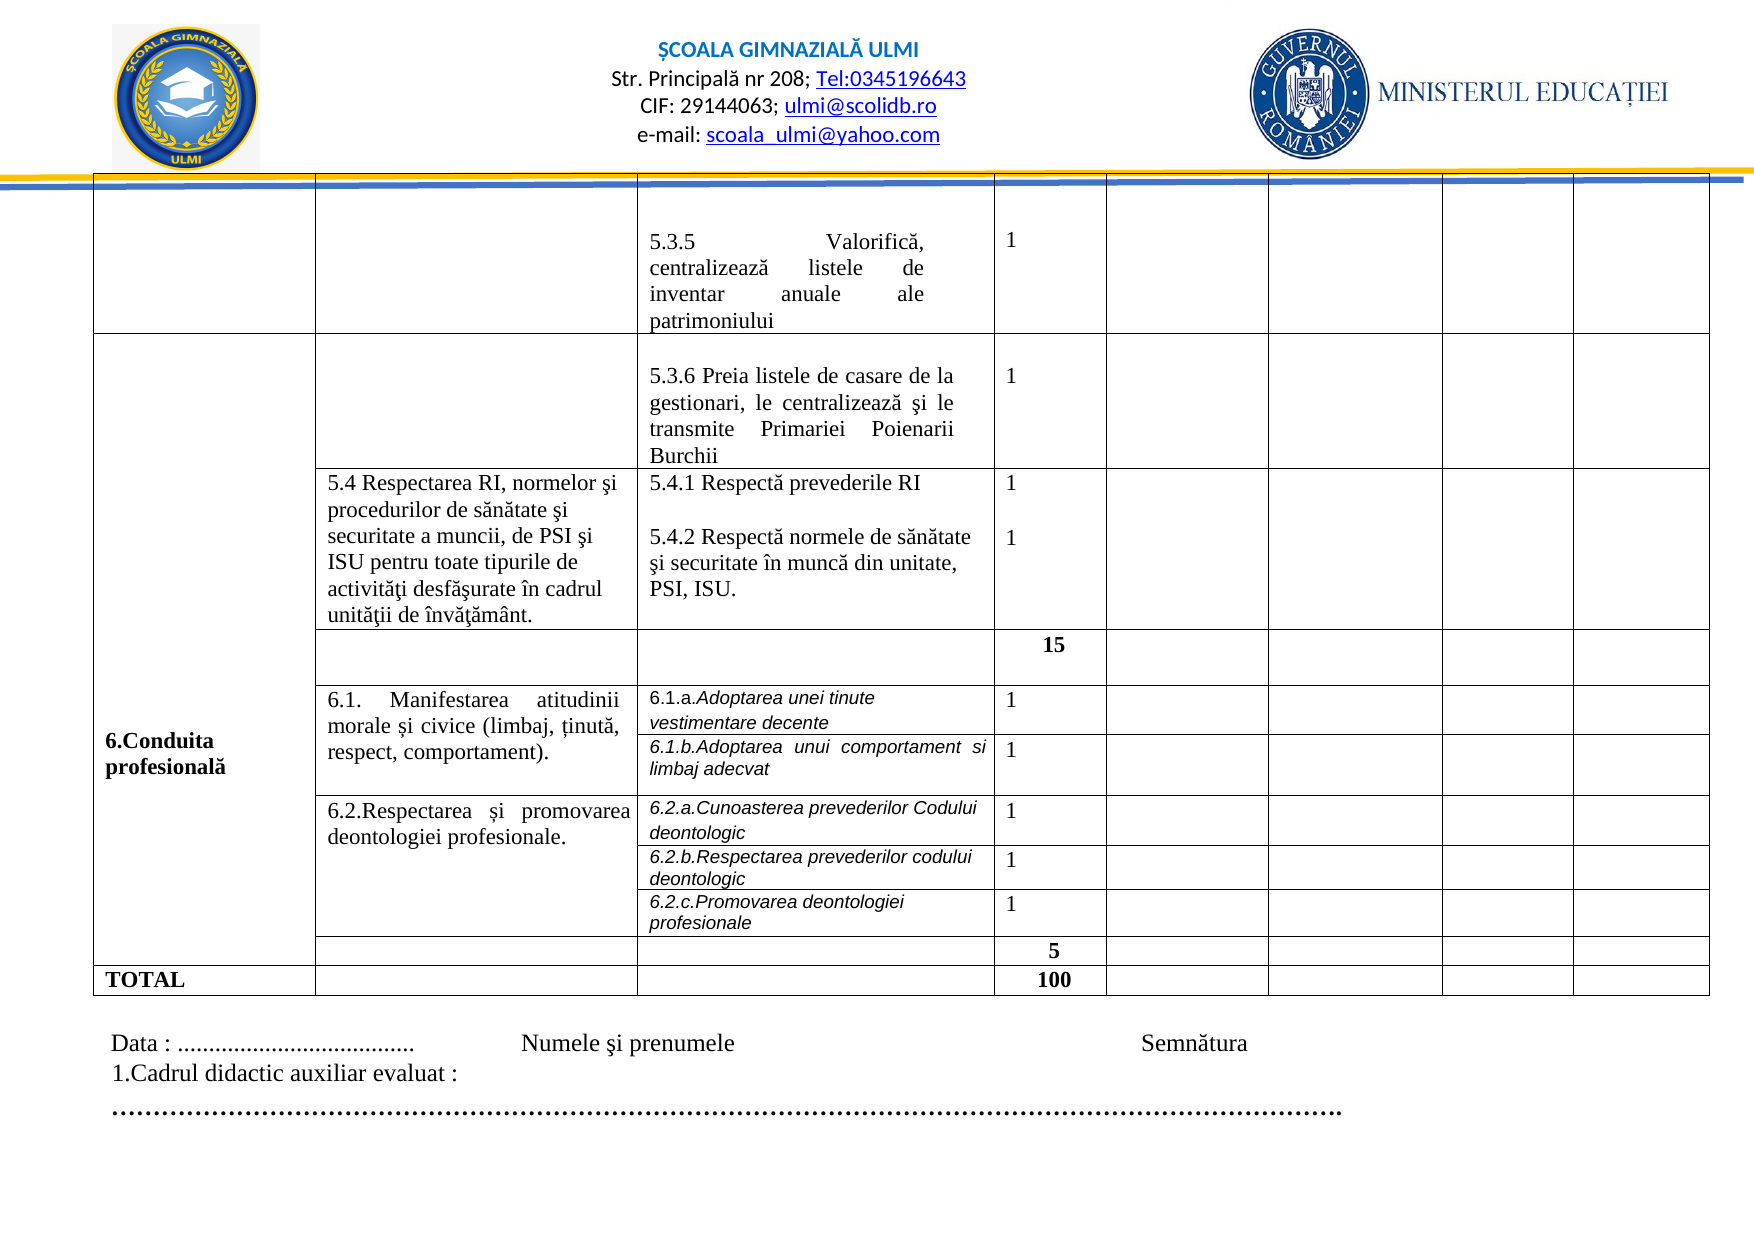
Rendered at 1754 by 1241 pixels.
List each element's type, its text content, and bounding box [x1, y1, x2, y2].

table_cell [1269, 966, 1442, 994]
table_cell 1 [995, 735, 1106, 795]
picture [112, 24, 261, 173]
table_cell [316, 966, 637, 994]
table_cell [1574, 686, 1709, 734]
table_cell [1269, 469, 1442, 629]
table_cell [316, 334, 637, 468]
table_cell [1269, 890, 1442, 936]
table_cell [1107, 174, 1268, 333]
table_cell [1574, 796, 1709, 845]
table_cell [1574, 937, 1709, 965]
table_cell [1107, 469, 1268, 629]
table_cell [1269, 334, 1442, 468]
table_cell 6.1. Manifestarea atitudinii morale și civice (limbaj, ținută, respect, comportament). [316, 686, 637, 795]
table_cell [1443, 735, 1573, 795]
table_cell [1269, 735, 1442, 795]
table_cell 1 [995, 890, 1106, 936]
table_cell [1107, 686, 1268, 734]
table_cell 2 1 2 1 1 [995, 174, 1106, 333]
table_cell [1574, 966, 1709, 994]
table_cell [1443, 686, 1573, 734]
table_cell [638, 966, 994, 994]
table_cell 5.4 Respectarea RI, normelor şi procedurilor de sănătate şi securitate a muncii, de PSI şi ISU pentru toate tipurile de activităţi desfăşurate în cadrul unităţii de învăţământ. [316, 469, 637, 629]
table_cell 6.2.Respectarea și promovarea deontologiei profesionale. [316, 796, 637, 936]
table_cell [1574, 174, 1709, 333]
table_cell [638, 937, 994, 965]
table_cell [1574, 630, 1709, 685]
table_cell [1107, 796, 1268, 845]
table_cell [1443, 966, 1573, 994]
table_cell [1107, 846, 1268, 889]
table_cell [1574, 469, 1709, 629]
table_cell 1 [995, 334, 1106, 468]
table_cell 1 [995, 796, 1106, 845]
table_cell [1443, 469, 1573, 629]
table_cell [316, 937, 637, 965]
table_cell [1269, 686, 1442, 734]
table_cell 5.3.6 Preia listele de casare de la gestionari, le centralizează şi le transmite Primariei Poienarii Burchii [638, 334, 994, 468]
table_cell 6.Conduita profesională [94, 334, 315, 965]
table_cell [1269, 846, 1442, 889]
table_cell 5.4.1 Respectă prevederile RI 5.4.2 Respectă normele de sănătate şi securitate în muncă din unitate, PSI, ISU. [638, 469, 994, 629]
text …………………………………………………………………………………………………………………………………. [111, 1092, 1587, 1121]
table_cell 6.2.b.Respectarea prevederilor codului deontologic [638, 846, 994, 889]
table_cell [1107, 890, 1268, 936]
table_cell [1443, 890, 1573, 936]
table_cell [1269, 796, 1442, 845]
table_cell [1107, 735, 1268, 795]
picture [1224, 0, 1677, 168]
table_cell [1443, 174, 1573, 333]
table_cell 6.1.b.Adoptarea unui comportament si limbaj adecvat [638, 735, 994, 795]
table_cell [1269, 630, 1442, 685]
table_cell [1107, 966, 1268, 994]
table_cell [1574, 890, 1709, 936]
table_cell [1443, 630, 1573, 685]
table_cell 1 [995, 686, 1106, 734]
table_cell [1269, 174, 1442, 333]
table_cell [1107, 334, 1268, 468]
table_cell [1574, 846, 1709, 889]
table_cell TOTAL [94, 966, 315, 994]
table_cell [1574, 735, 1709, 795]
table_cell [1443, 846, 1573, 889]
table_cell 6.2.a.Cunoasterea prevederilor Codului deontologic [638, 796, 994, 845]
table_cell [1443, 937, 1573, 965]
text Data : ...................................... Numele şi prenumele Semnătura 1.Cadrul didactic auxiliar evaluat : [111, 1028, 1342, 1087]
table_cell 6.1.a.Adoptarea unei tinute vestimentare decente [638, 686, 994, 734]
table_cell [1107, 937, 1268, 965]
table_cell [1574, 334, 1709, 468]
table_cell [316, 630, 637, 685]
table_cell 100 [995, 966, 1106, 994]
table_cell [1107, 630, 1268, 685]
table_cell 15 [995, 630, 1106, 685]
table_cell 5 [995, 937, 1106, 965]
table_cell 1 [995, 846, 1106, 889]
table_cell [638, 630, 994, 685]
table_cell [1443, 334, 1573, 468]
table_cell 6.2.c.Promovarea deontologiei profesionale [638, 890, 994, 936]
table_cell [1269, 937, 1442, 965]
table_cell 1 1 [995, 469, 1106, 629]
table_cell [1443, 796, 1573, 845]
